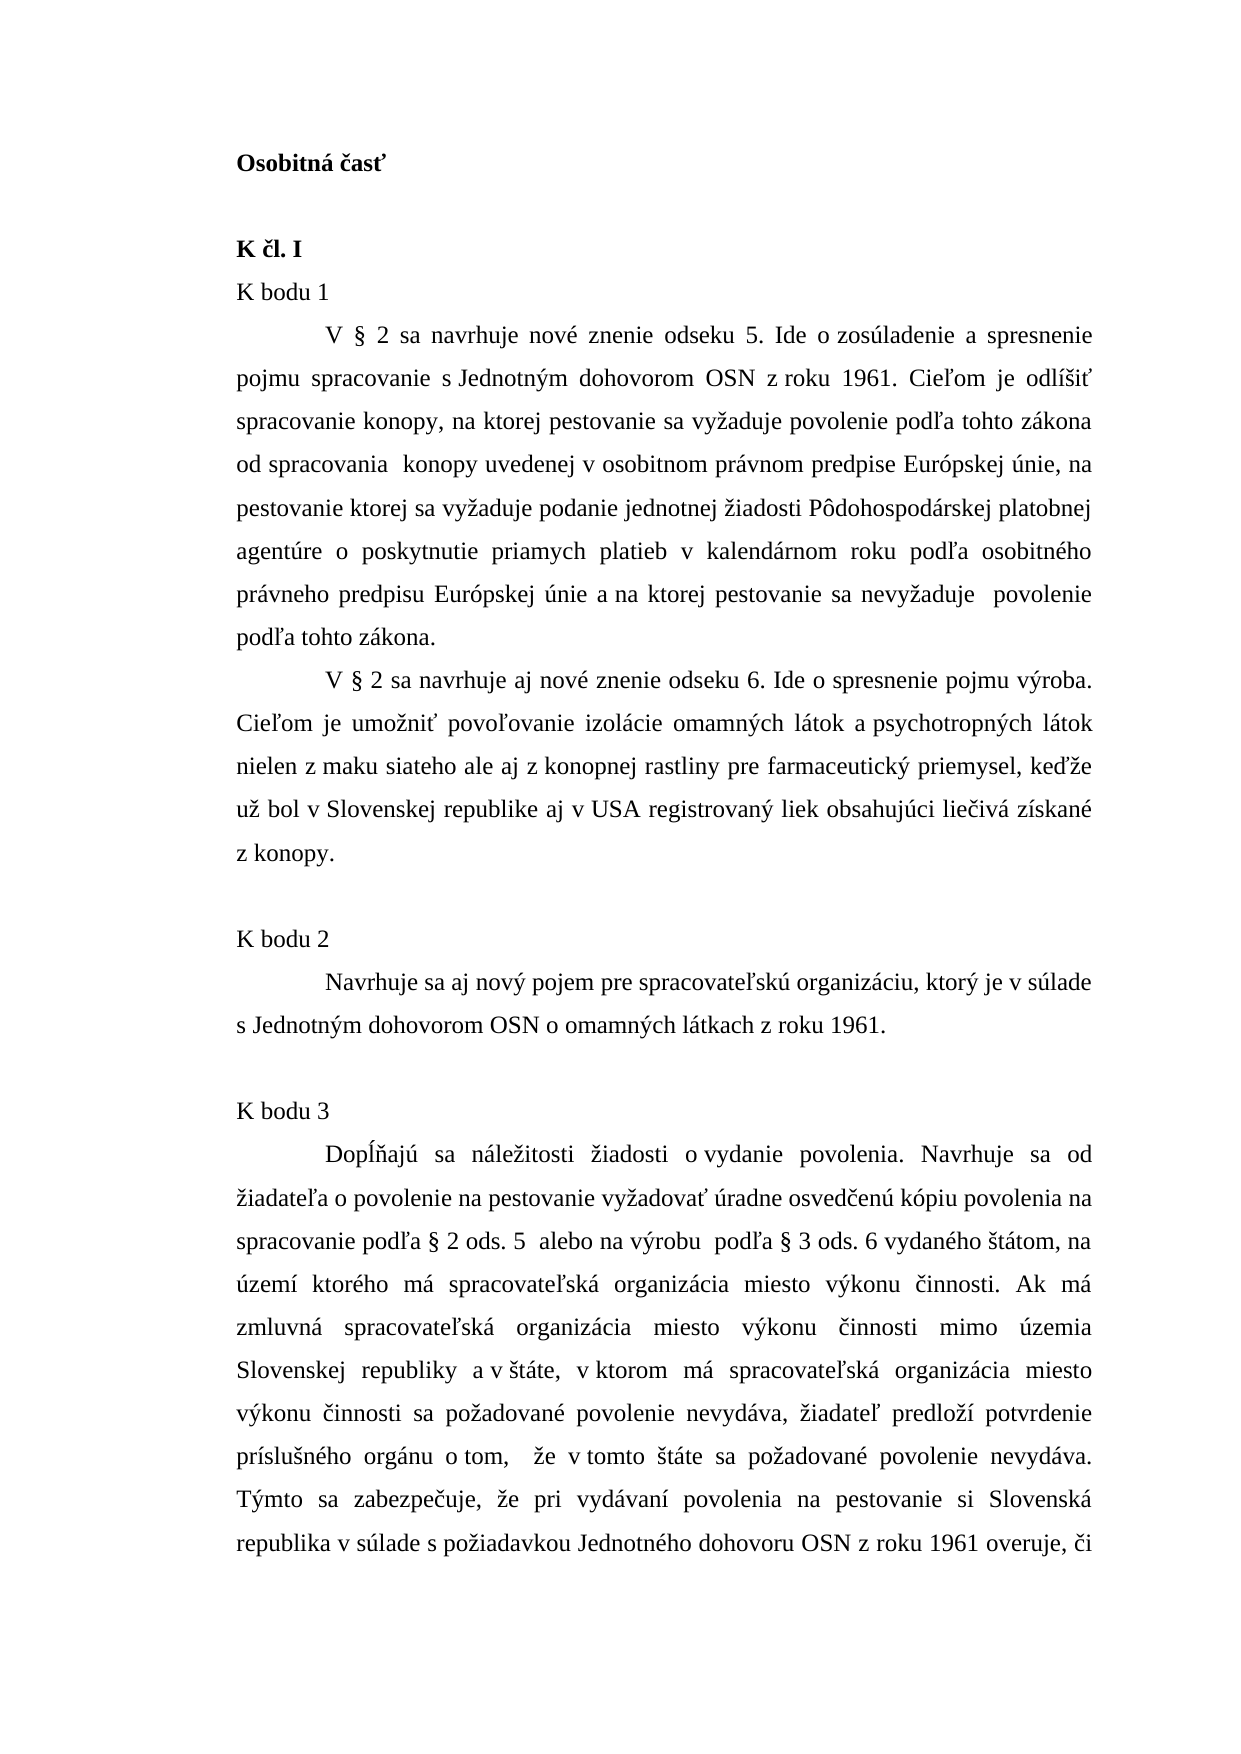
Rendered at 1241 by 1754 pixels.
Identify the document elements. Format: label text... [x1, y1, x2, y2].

title K bodu 1 [236, 277, 1093, 306]
title K bodu 3 [236, 1096, 1093, 1125]
title V § 2 sa navrhuje nové znenie odseku 5. Ide o zosúladenie a spresnenie pojmu spracovanie s Jednotným dohovorom OSN z roku 1961. Cieľom je odlíšiť spracovanie konopy, na ktorej pestovanie sa vyžaduje povolenie podľa tohto zákona od spracovania konopy uvedenej v osobitnom právnom predpise Európskej únie, na pestovanie ktorej sa vyžaduje podanie jednotnej žiadosti Pôdohospodárskej platobnej agentúre o poskytnutie priamych platieb v kalendárnom roku podľa osobitného právneho predpisu Európskej únie a na ktorej pestovanie sa nevyžaduje povolenie podľa tohto zákona. [236, 320, 1093, 651]
title K bodu 2 [236, 924, 1093, 953]
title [236, 1139, 1093, 1556]
title Navrhuje sa aj nový pojem pre spracovateľskú organizáciu, ktorý je v súlade s Jednotným dohovorom OSN o omamných látkach z roku 1961. [236, 967, 1093, 1039]
title K čl. I [236, 234, 1093, 263]
title V § 2 sa navrhuje aj nové znenie odseku 6. Ide o spresnenie pojmu výroba. Cieľom je umožniť povoľovanie izolácie omamných látok a psychotropných látok nielen z maku siateho ale aj z konopnej rastliny pre farmaceutický priemysel, keďže už bol v Slovenskej republike aj v USA registrovaný liek obsahujúci liečivá získané z konopy. [236, 665, 1093, 866]
title Osobitná časť [236, 148, 1093, 176]
